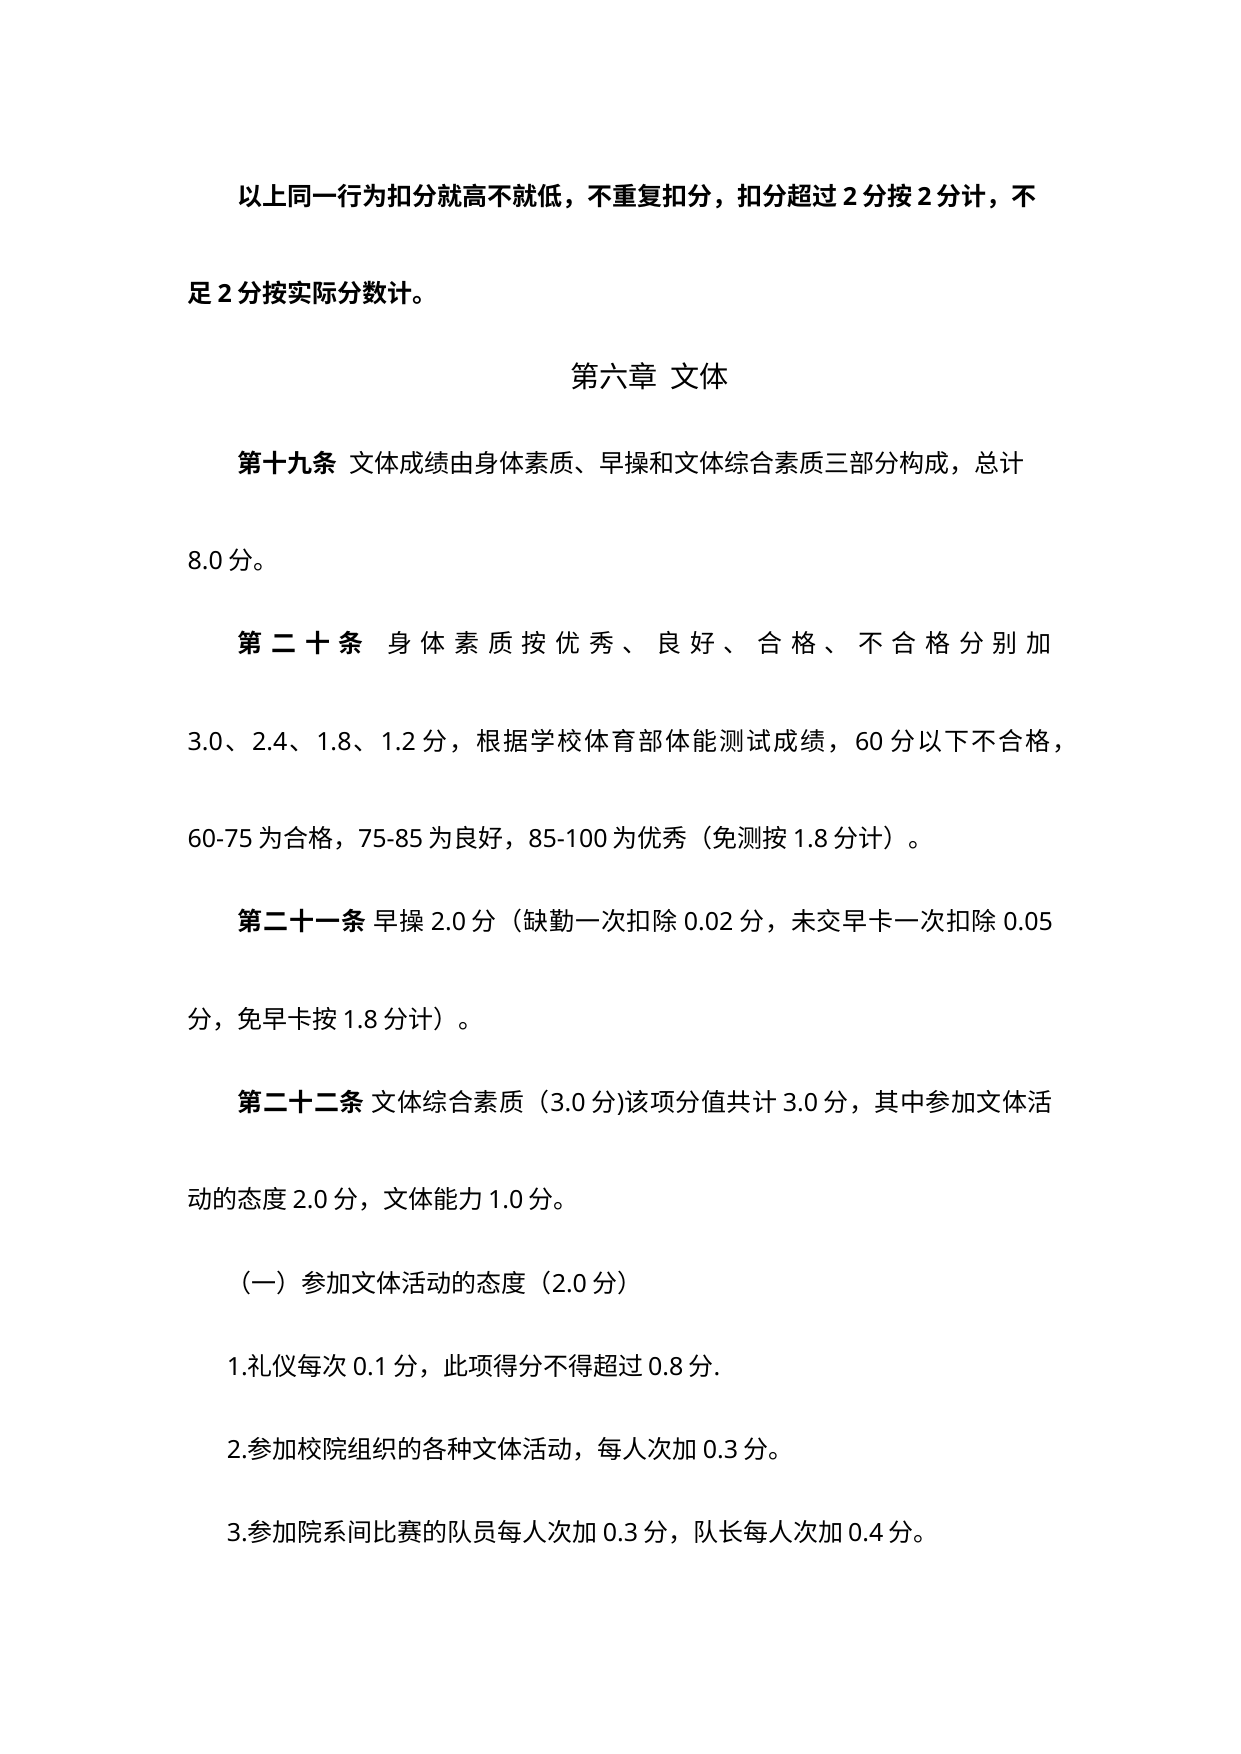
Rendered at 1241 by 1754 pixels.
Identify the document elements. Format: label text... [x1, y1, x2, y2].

text 1.礼仪每次0.1分，此项得分不得超过0.8分. [177, 1332, 1053, 1397]
text 第二十二条 文体综合素质（3.0分)该项分值共计3.0分，其中参加文体活动的态度2.0分，文体能力1.0分。 [187, 1068, 1053, 1231]
text 第六章 文体 [187, 343, 1053, 408]
text 以上同一行为扣分就高不就低，不重复扣分，扣分超过2分按2分计，不足2分按实际分数计。 [187, 162, 1053, 324]
text 第二十条 身体素质按优秀、良好、合格、不合格分别加3.0、2.4、1.8、1.2分，根据学校体育部体能测试成绩，60分以下不合格，60-75为合格，75-85为良好，85-100为优秀（免测按1.8分计）。 [187, 609, 1053, 869]
text 第十九条 文体成绩由身体素质、早操和文体综合素质三部分构成，总计8.0分。 [187, 429, 1053, 591]
text 2.参加校院组织的各种文体活动，每人次加0.3分。 [177, 1415, 1053, 1480]
text 第二十一条 早操2.0分（缺勤一次扣除0.02分，未交早卡一次扣除0.05分，免早卡按1.8分计）。 [187, 887, 1053, 1050]
text （一）参加文体活动的态度（2.0分） [177, 1249, 1053, 1314]
text 3.参加院系间比赛的队员每人次加0.3分，队长每人次加0.4分。 [177, 1498, 1053, 1563]
